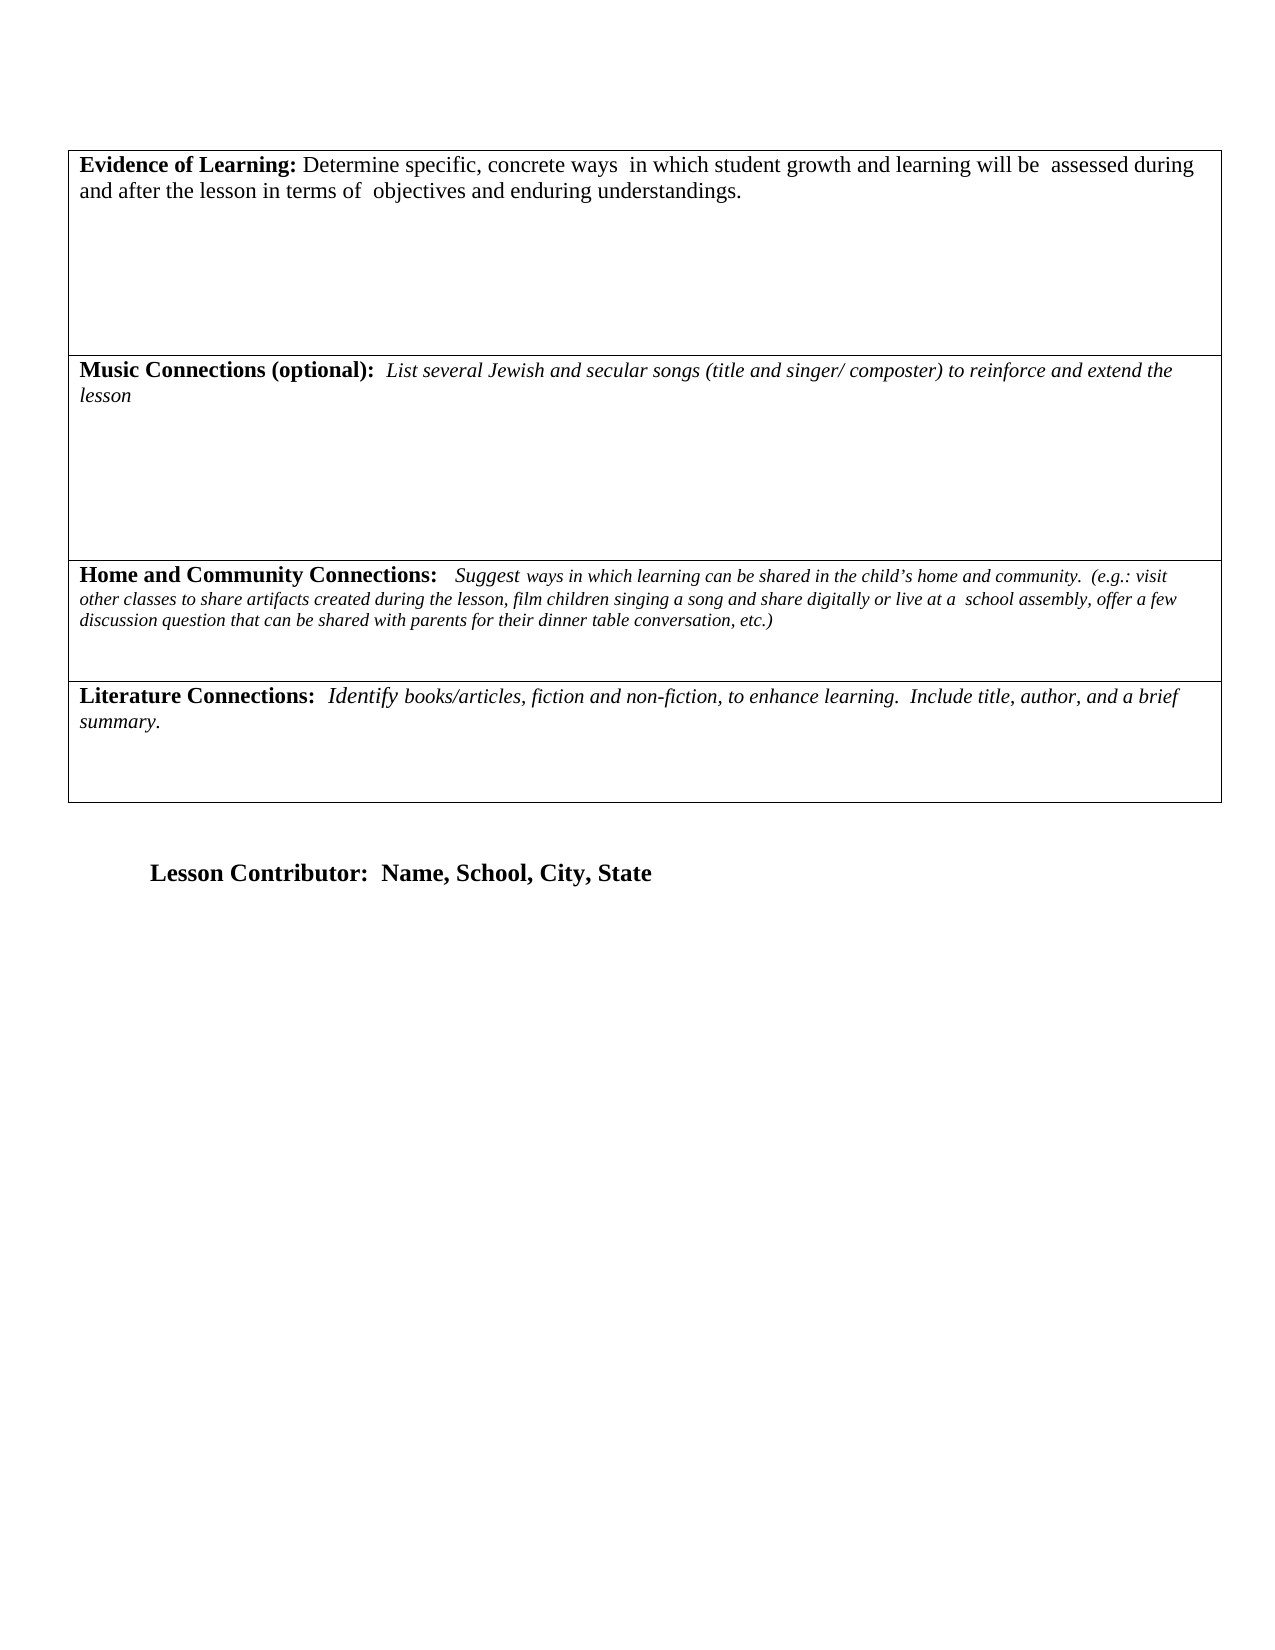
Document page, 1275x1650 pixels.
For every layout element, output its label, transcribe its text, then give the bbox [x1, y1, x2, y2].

table_cell Music Connections (optional): List several Jewish and secular songs (title and singer/ composter) to reinforce and extend the lesson [69, 356, 1221, 560]
text Lesson Contributor: Name, School, City, State [150, 858, 1125, 887]
table_cell Home and Community Connections: Suggest ways in which learning can be shared in the child’s home and community. (e.g.: visit other classes to share artifacts created during the lesson, film children singing a song and share digitally or live at a school assembly, offer a few discussion question that can be shared with parents for their dinner table conversation, etc.) [69, 561, 1221, 681]
table_cell Evidence of Learning: Determine specific, concrete ways in which student growth and learning will be assessed during and after the lesson in terms of objectives and enduring understandings. [69, 151, 1221, 355]
table_cell Literature Connections: Identify books/articles, fiction and non-fiction, to enhance learning. Include title, author, and a brief summary. [69, 682, 1221, 802]
